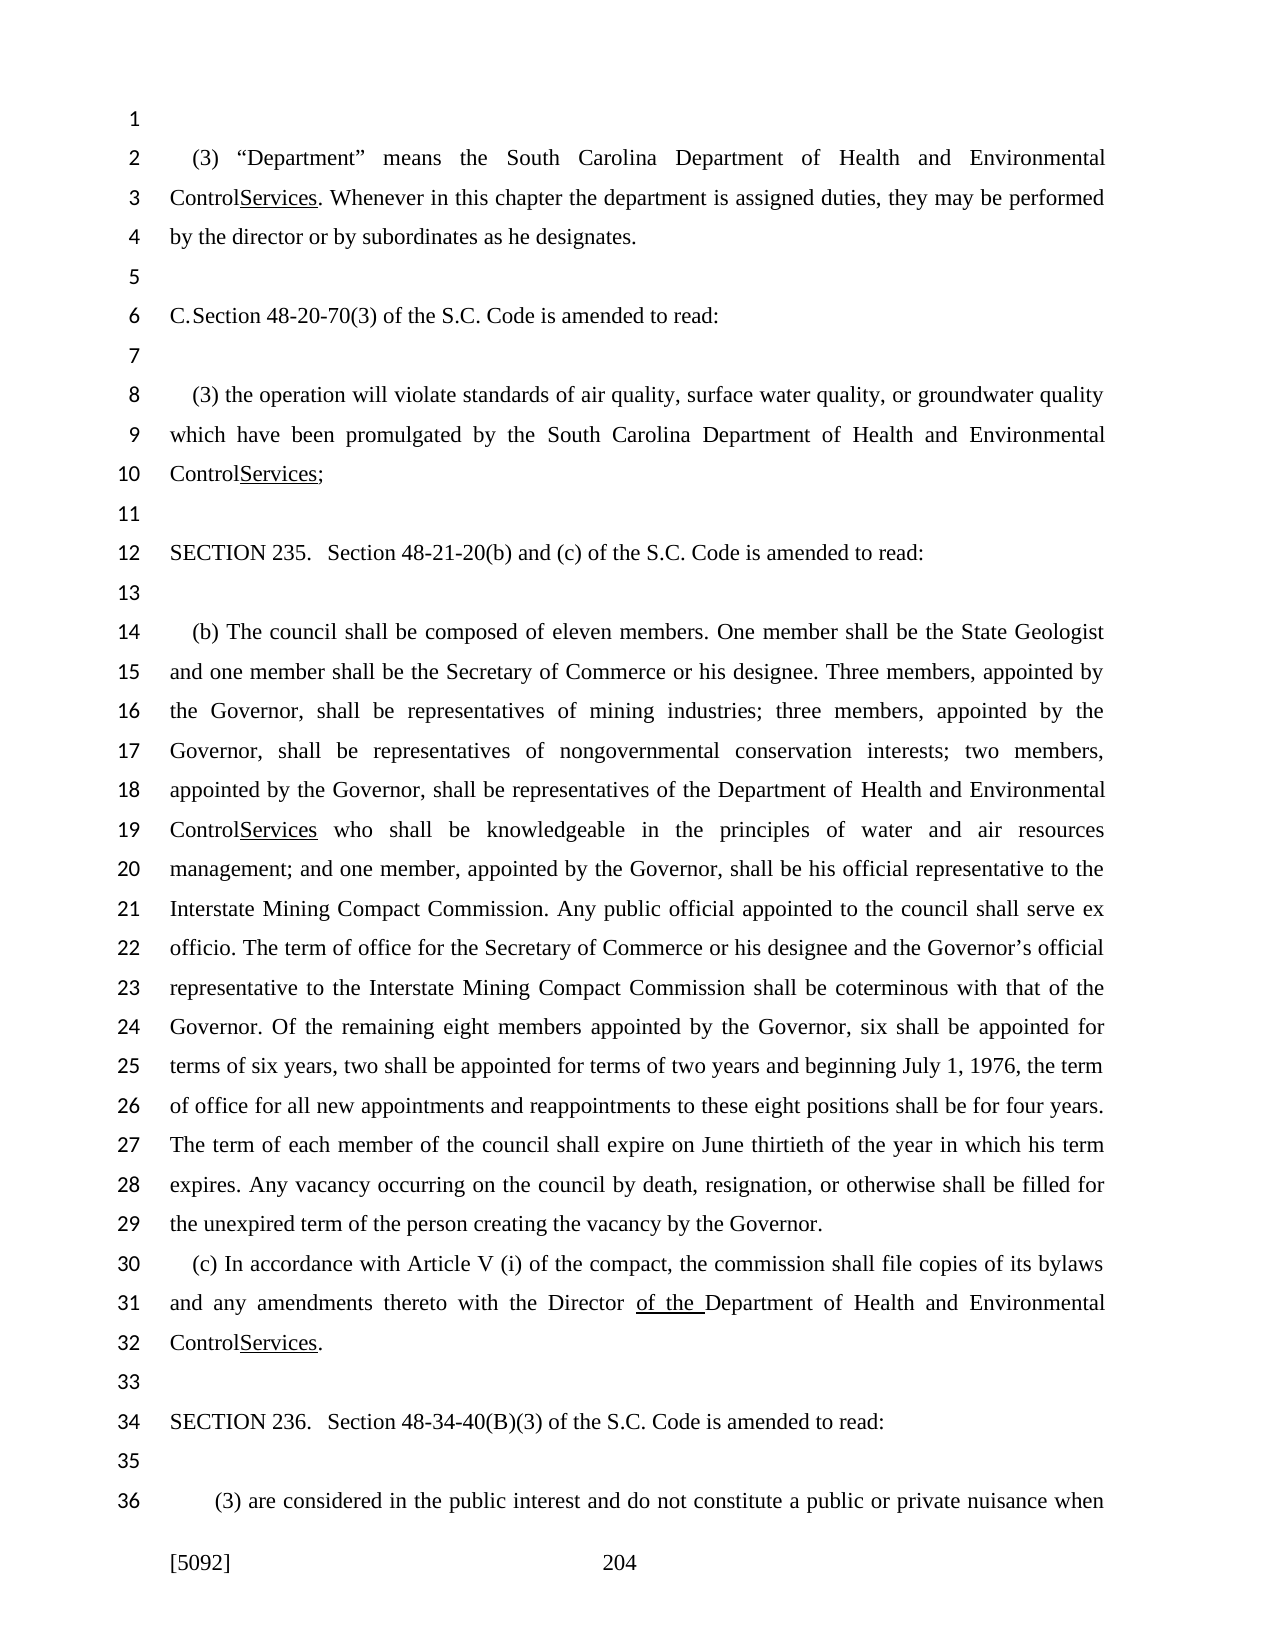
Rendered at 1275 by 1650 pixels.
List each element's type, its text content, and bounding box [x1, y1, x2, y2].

text (3) “Department” means the South Carolina Department of Health and Environmental ControlServices. Whenever in this chapter the department is assigned duties, they may be performed by the director or by subordinates as he designates. [169, 144, 1106, 250]
text SECTION 235. Section 48‑21‑20(b) and (c) of the S.C. Code is amended to read: [169, 539, 1106, 566]
text C. Section 48‑20‑70(3) of the S.C. Code is amended to read: [169, 302, 1106, 329]
text (c) In accordance with Article V (i) of the compact, the commission shall file copies of its bylaws and any amendments thereto with the Director of the Department of Health and Environmental ControlServices. [169, 1250, 1106, 1355]
text (3) the operation will violate standards of air quality, surface water quality, or groundwater quality which have been promulgated by the South Carolina Department of Health and Environmental ControlServices; [169, 381, 1106, 487]
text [169, 1487, 1106, 1513]
text (b) The council shall be composed of eleven members. One member shall be the State Geologist and one member shall be the Secretary of Commerce or his designee. Three members, appointed by the Governor, shall be representatives of mining industries; three members, appointed by the Governor, shall be representatives of nongovernmental conservation interests; two members, appointed by the Governor, shall be representatives of the Department of Health and Environmental ControlServices who shall be knowledgeable in the principles of water and air resources management; and one member, appointed by the Governor, shall be his official representative to the Interstate Mining Compact Commission. Any public official appointed to the council shall serve ex officio. The term of office for the Secretary of Commerce or his designee and the Governor’s official representative to the Interstate Mining Compact Commission shall be coterminous with that of the Governor. Of the remaining eight members appointed by the Governor, six shall be appointed for terms of six years, two shall be appointed for terms of two years and beginning July 1, 1976, the term of office for all new appointments and reappointments to these eight positions shall be for four years. The term of each member of the council shall expire on June thirtieth of the year in which his term expires. Any vacancy occurring on the council by death, resignation, or otherwise shall be filled for the unexpired term of the person creating the vacancy by the Governor. [169, 618, 1106, 1237]
text SECTION 236. Section 48‑34‑40(B)(3) of the S.C. Code is amended to read: [169, 1408, 1106, 1434]
